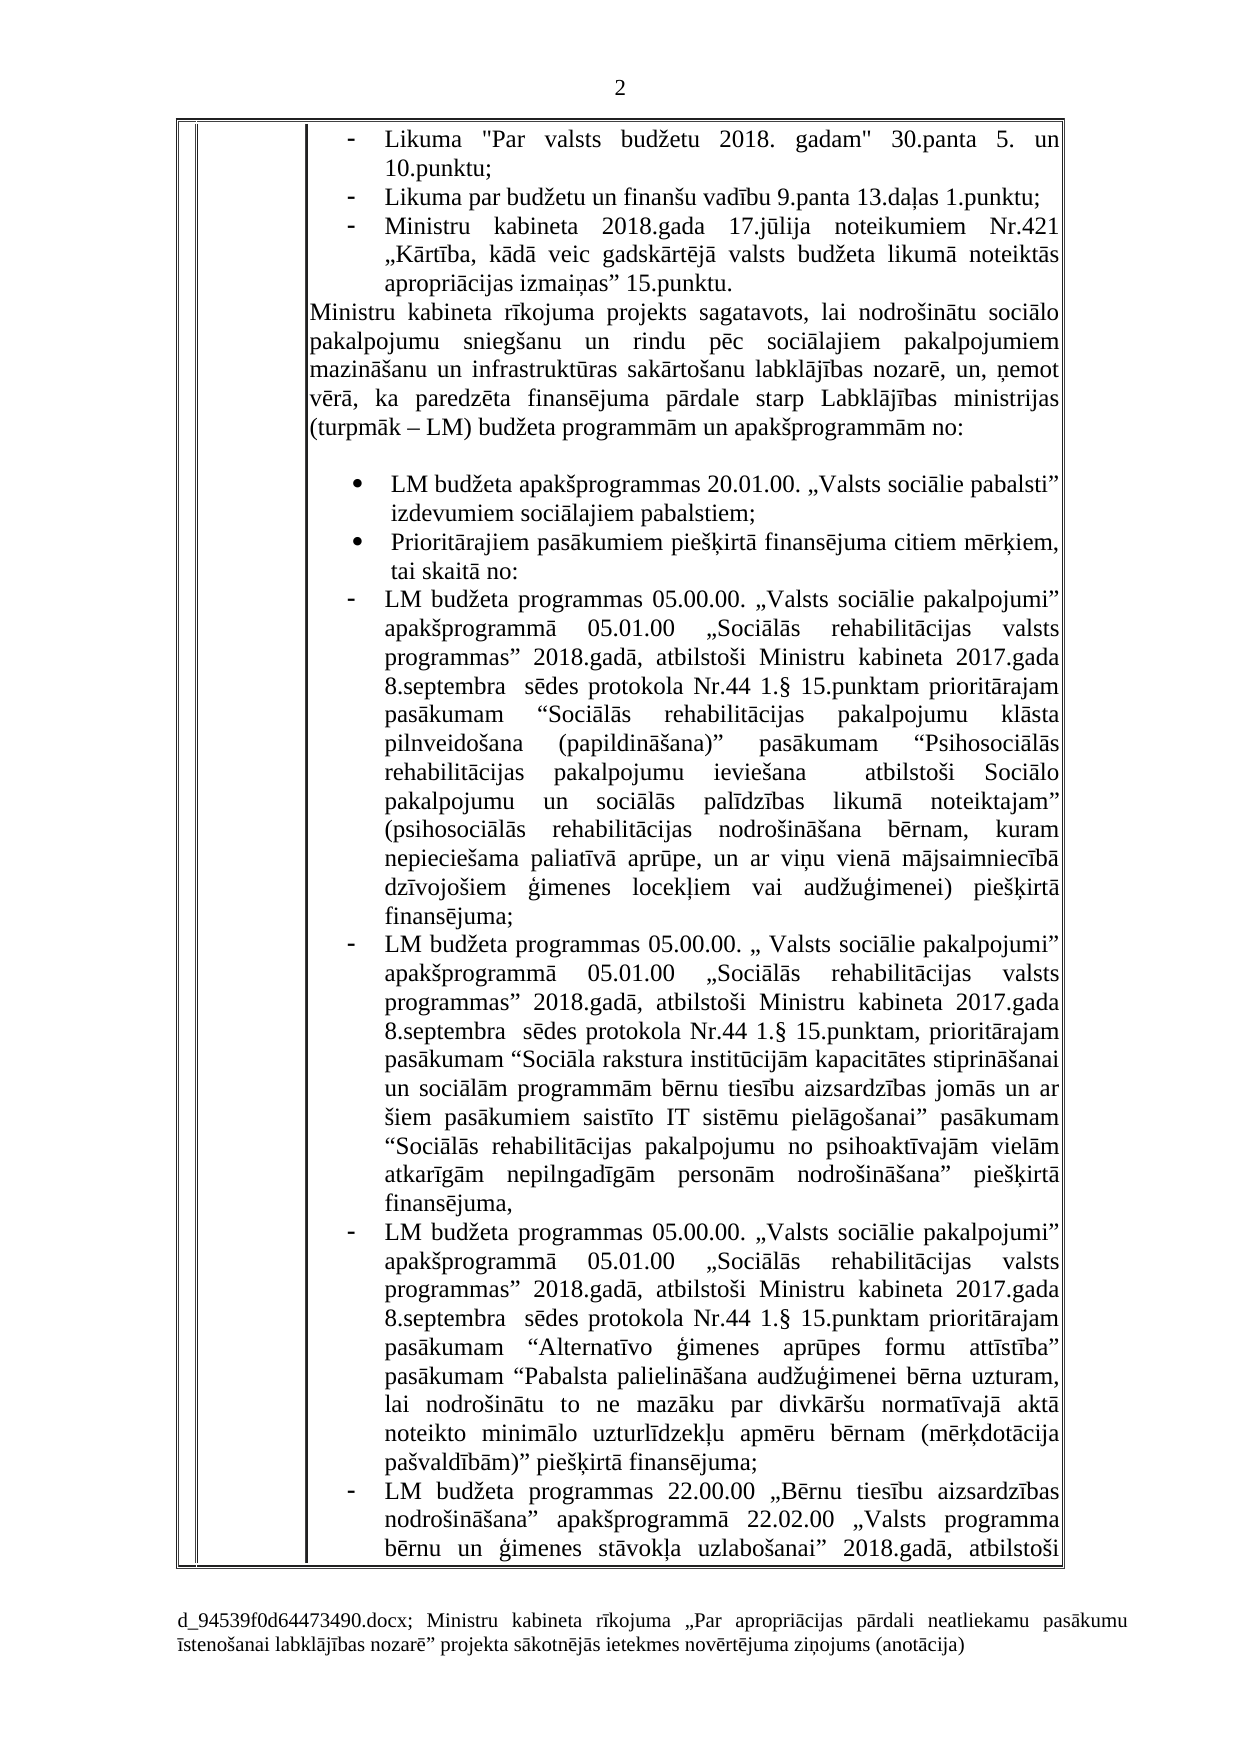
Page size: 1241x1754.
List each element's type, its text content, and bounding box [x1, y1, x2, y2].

table_cell Pamatojums [197, 122, 306, 1565]
table_cell 1. [179, 122, 197, 1565]
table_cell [306, 122, 1062, 1565]
